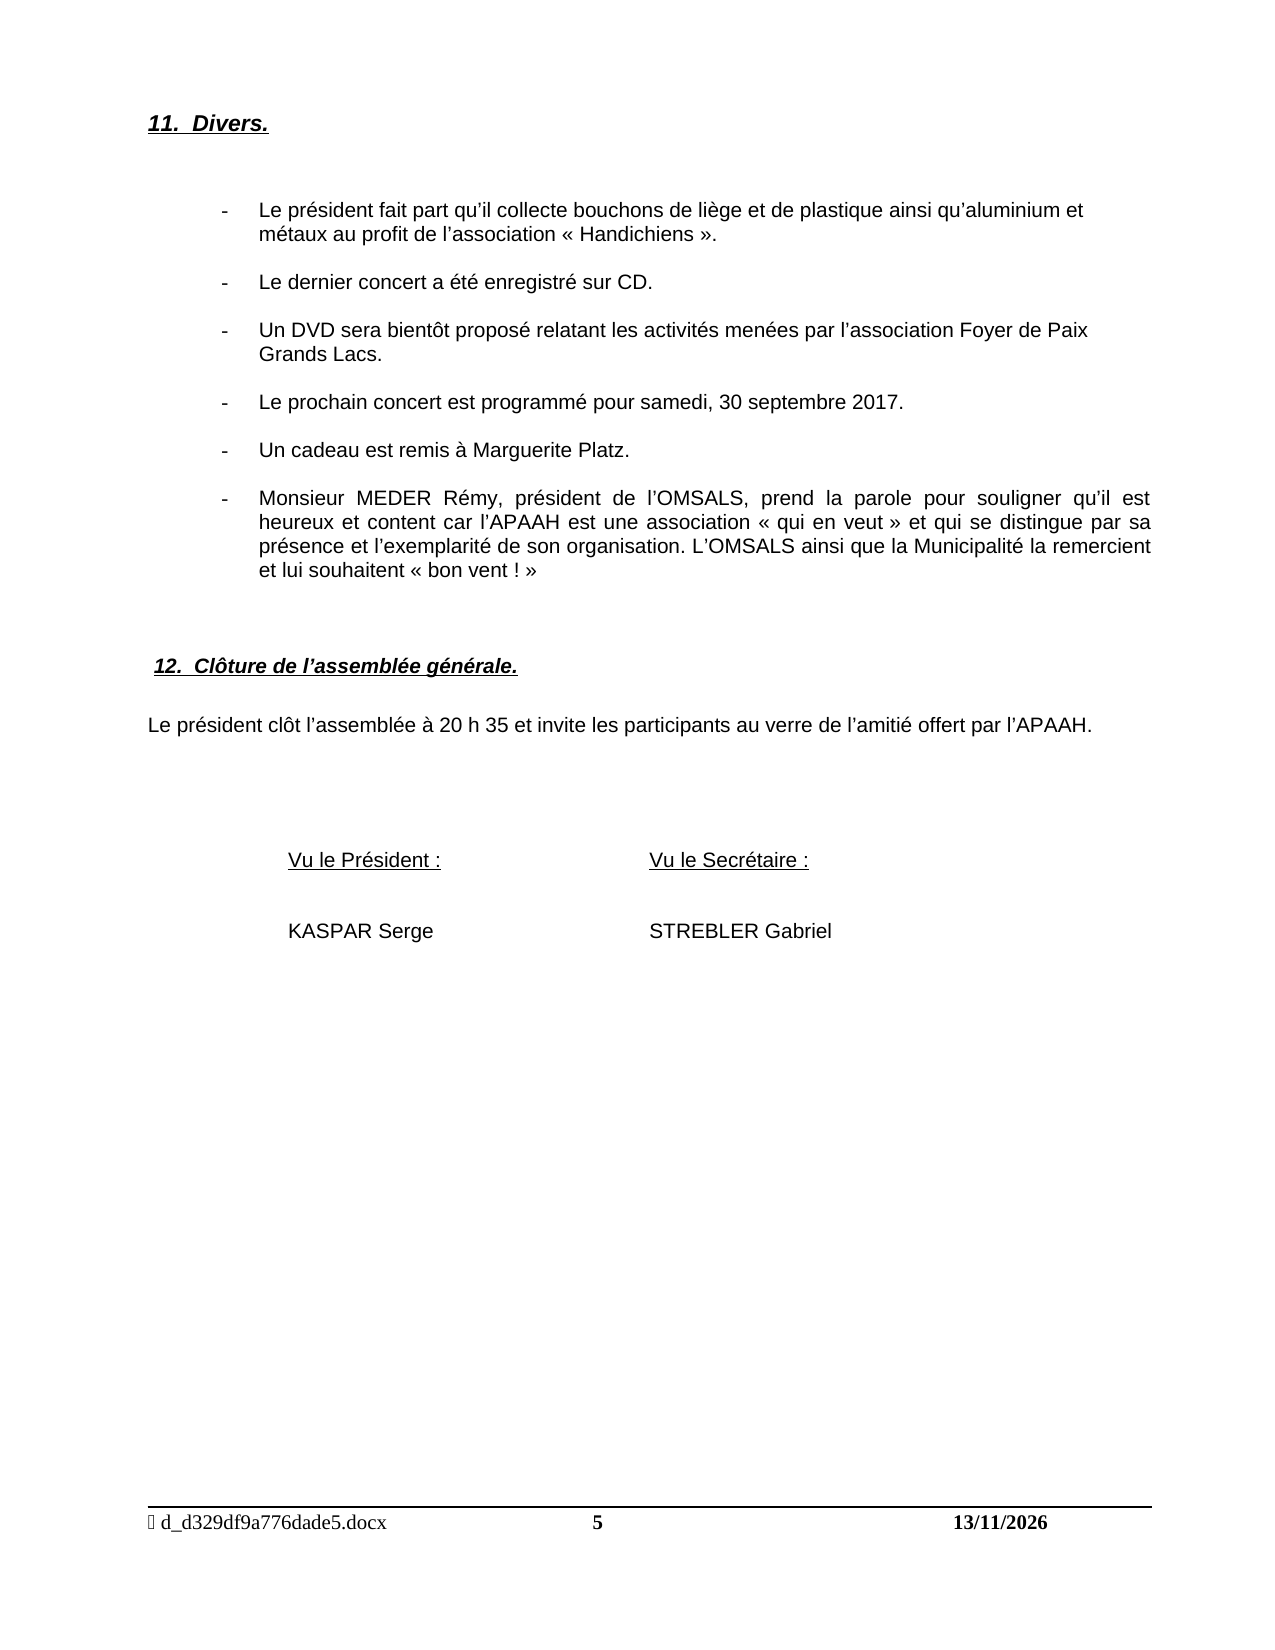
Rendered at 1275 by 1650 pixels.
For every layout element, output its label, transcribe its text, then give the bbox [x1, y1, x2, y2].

list Le président fait part qu’il collecte bouchons de liège et de plastique ainsi qu’aluminium et métaux au profit de l’association « Handichiens ». [221, 197, 1152, 246]
list Le dernier concert a été enregistré sur CD. [221, 269, 1152, 294]
list Le prochain concert est programmé pour samedi, 30 septembre 2017. [221, 390, 1152, 414]
table_cell STREBLER Gabriel [642, 906, 1078, 959]
table_cell KASPAR Serge [281, 906, 642, 959]
table_header Vu le Président : [281, 835, 642, 906]
list Monsieur MEDER Rémy, président de l’OMSALS, prend la parole pour souligner qu’il est heureux et content car l’APAAH est une association « qui en veut » et qui se distingue par sa présence et l’exemplarité de son organisation. L’OMSALS ainsi que la Municipalité la remercient et lui souhaitent « bon vent ! » [221, 486, 1152, 582]
list Un DVD sera bientôt proposé relatant les activités menées par l’association Foyer de Paix Grands Lacs. [221, 318, 1152, 366]
list Un cadeau est remis à Marguerite Platz. [221, 438, 1152, 462]
text 12. Clôture de l’assemblée générale. [148, 654, 1152, 678]
table_header Vu le Secrétaire : [642, 835, 1078, 906]
subtitle 11. Divers. [148, 110, 1152, 137]
text Le président clôt l’assemblée à 20 h 35 et invite les participants au verre de l’amitié offert par l’APAAH. [148, 714, 1152, 737]
